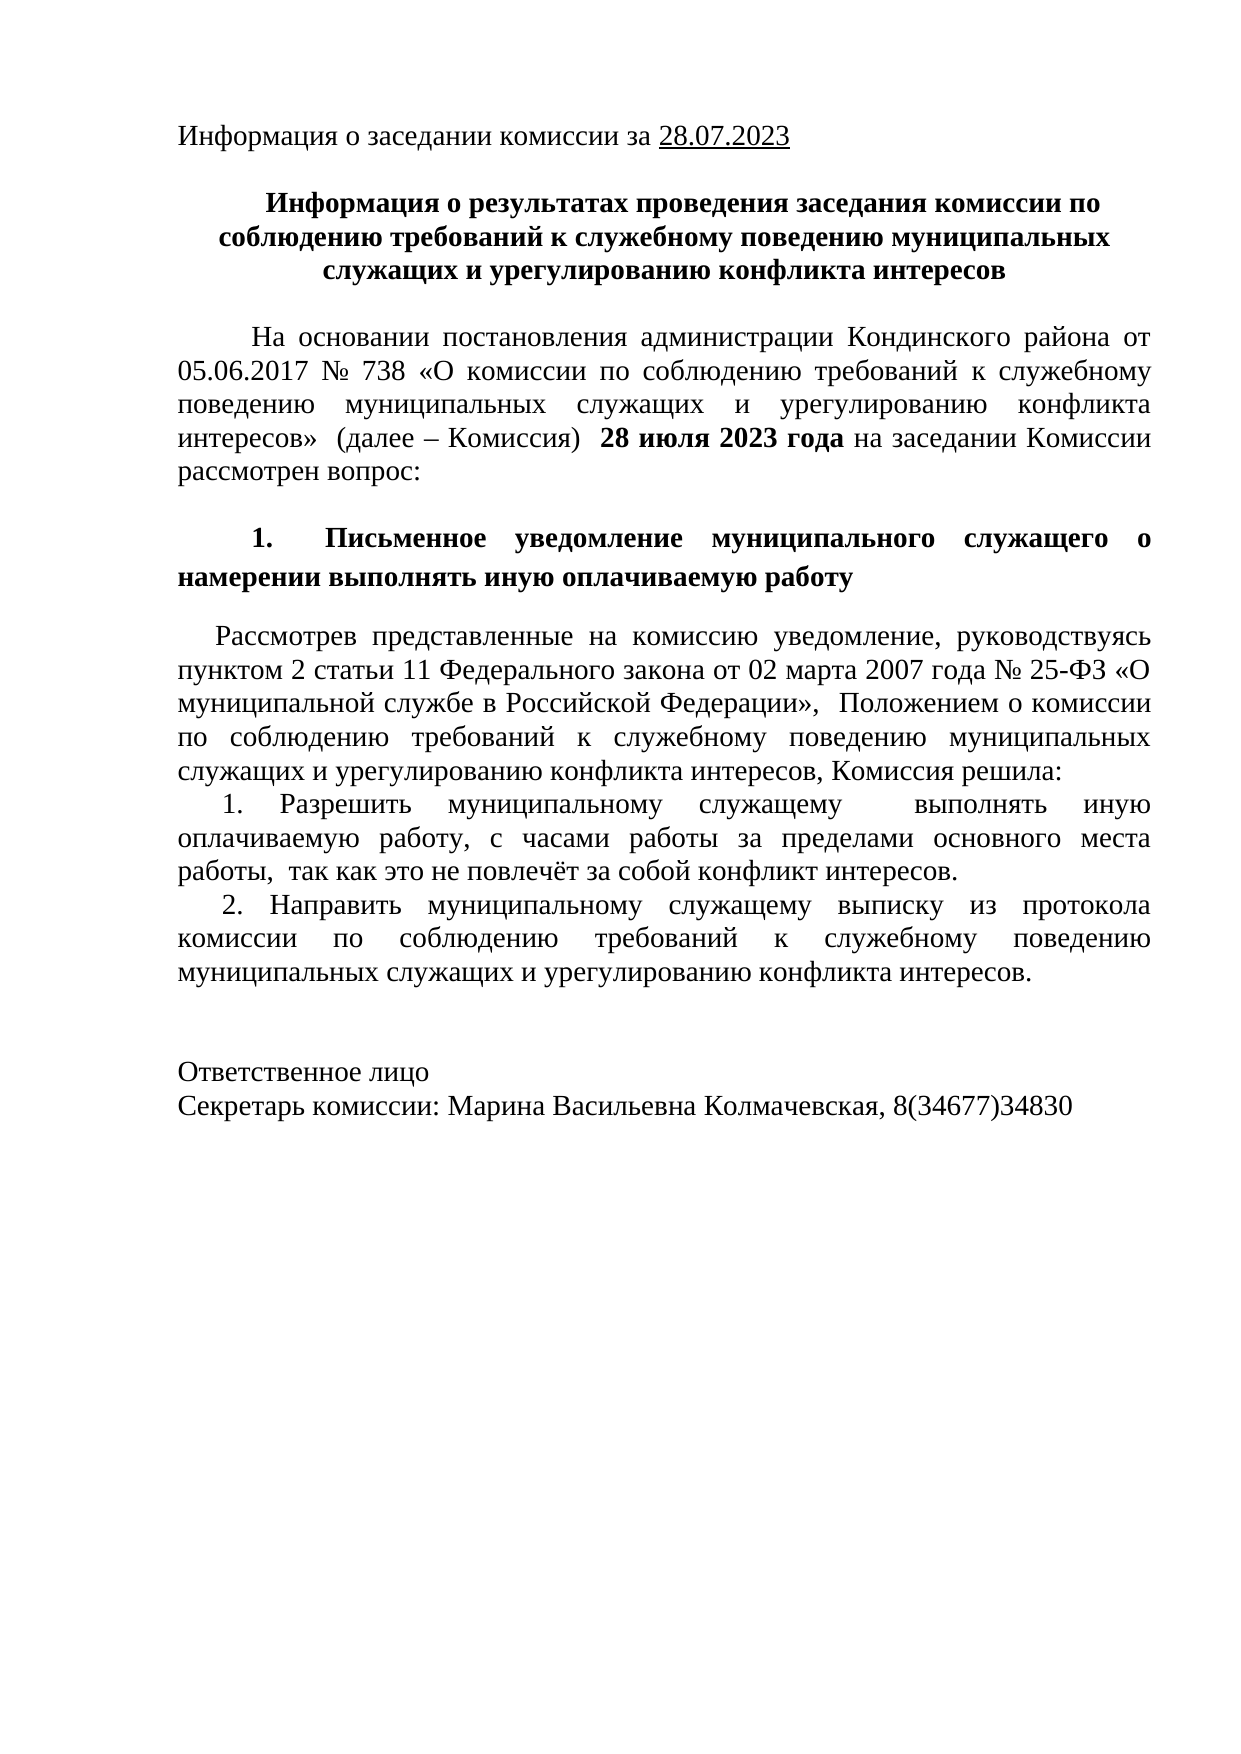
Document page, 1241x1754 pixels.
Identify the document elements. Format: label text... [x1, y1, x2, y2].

list Письменное уведомление муниципального служащего о намерении выполнять иную оплачиваемую работу [177, 521, 1152, 593]
subtitle 2. Направить муниципальному служащему выписку из протокола комиссии по соблюдению требований к служебному поведению муниципальных служащих и урегулированию конфликта интересов. [177, 887, 1152, 987]
text Ответственное лицо [177, 1054, 1152, 1088]
title Рассмотрев представленные на комиссию уведомление, руководствуясь пунктом 2 статьи 11 Федерального закона от 02 марта 2007 года № 25-ФЗ «О муниципальной службе в Российской Федерации», Положением о комиссии по соблюдению требований к служебному поведению муниципальных служащих и урегулированию конфликта интересов, Комиссия решила: [177, 618, 1152, 786]
text Секретарь комиссии: Марина Васильевна Колмачевская, 8(34677)34830 [177, 1088, 1152, 1122]
title 1. Разрешить муниципальному служащему выполнять иную оплачиваемую работу, с часами работы за пределами основного места работы, так как это не повлечёт за собой конфликт интересов. [177, 786, 1152, 887]
text На основании постановления администрации Кондинского района от 05.06.2017 № 738 «О комиссии по соблюдению требований к служебному поведению муниципальных служащих и урегулированию конфликта интересов» (далее – Комиссия) 28 июля 2023 года на заседании Комиссии рассмотрен вопрос: [177, 319, 1152, 487]
text Информация о результатах проведения заседания комиссии по соблюдению требований к служебному поведению муниципальных служащих и урегулированию конфликта интересов [177, 185, 1152, 286]
text Информация о заседании комиссии за 28.07.2023 [177, 118, 1152, 152]
